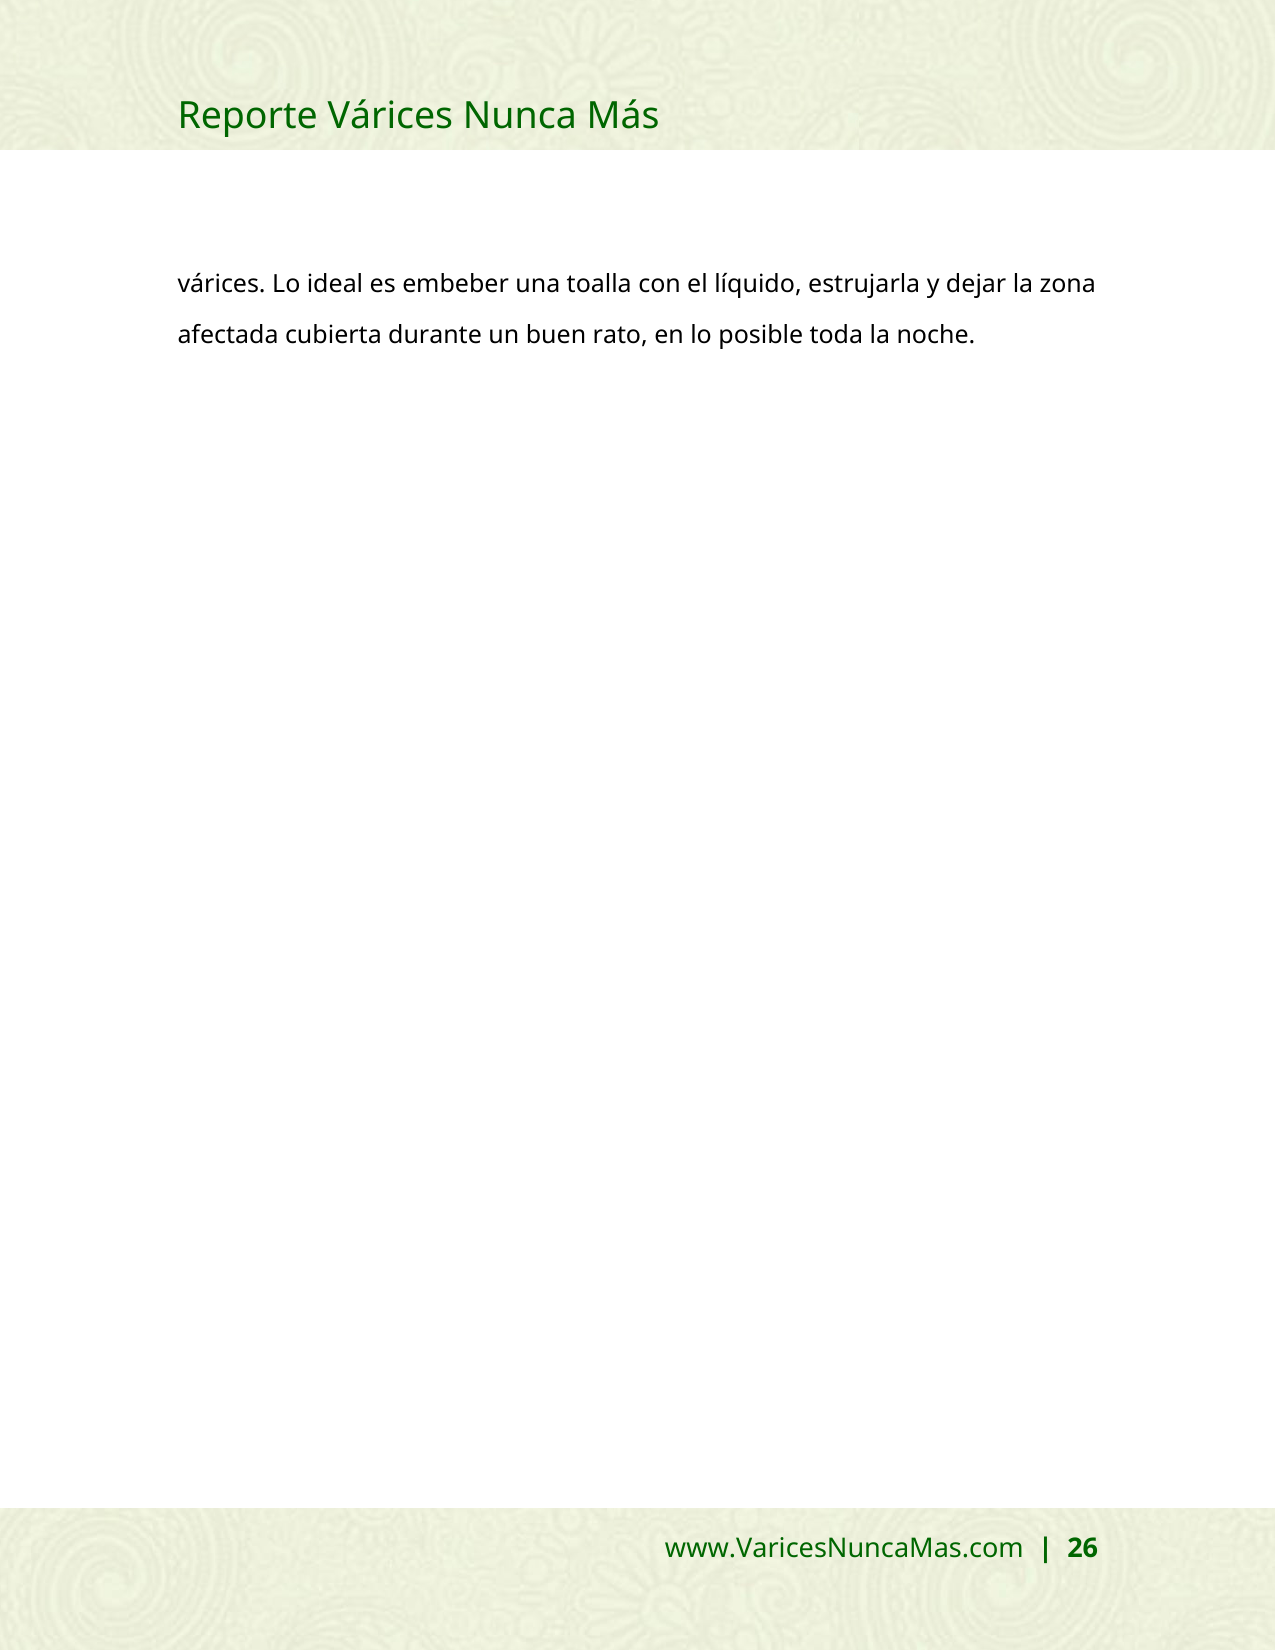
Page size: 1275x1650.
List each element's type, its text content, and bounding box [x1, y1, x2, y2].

picture [0, 0, 1275, 150]
picture [0, 1508, 1275, 1650]
